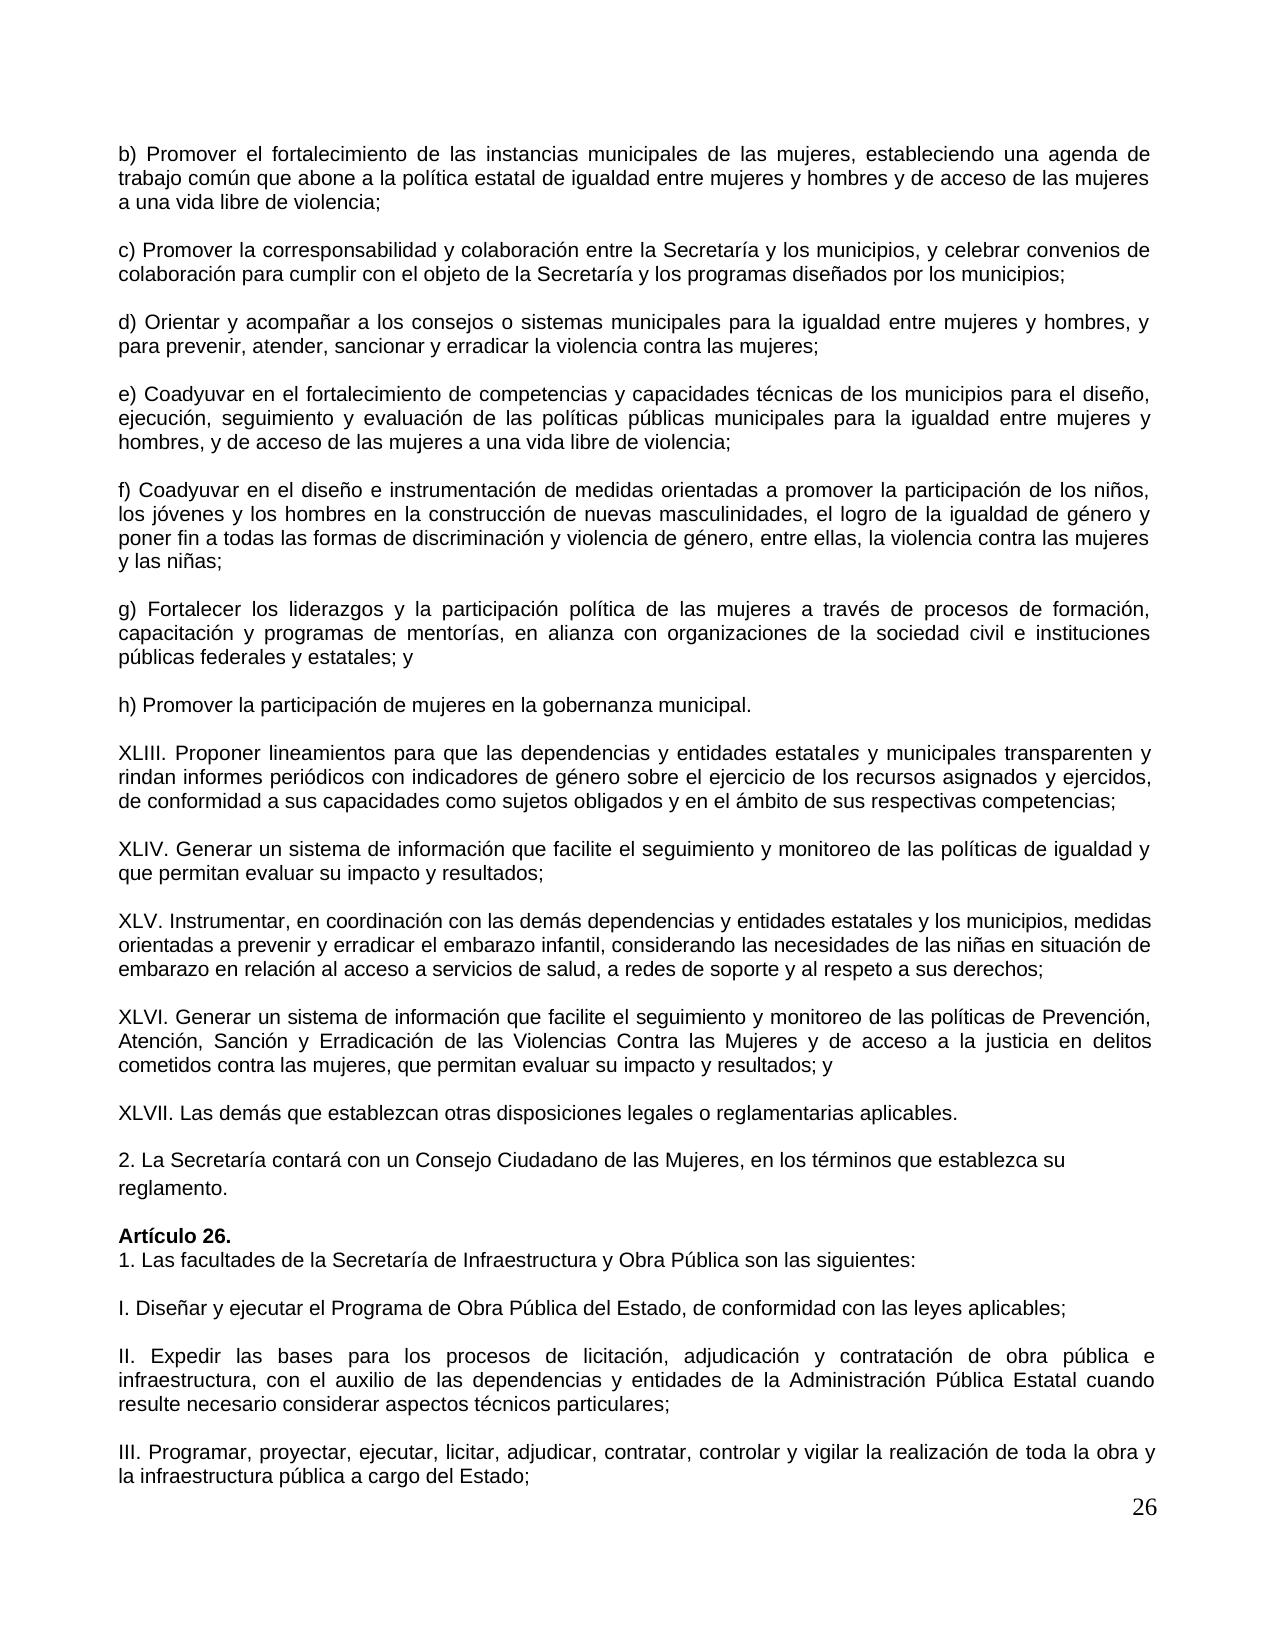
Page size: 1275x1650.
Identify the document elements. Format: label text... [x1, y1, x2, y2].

text XLIII. Proponer lineamientos para que las dependencias y entidades estatales y municipales transparenten y rindan informes periódicos con indicadores de género sobre el ejercicio de los recursos asignados y ejercidos, de conformidad a sus capacidades como sujetos obligados y en el ámbito de sus respectivas competencias; [118, 741, 1152, 813]
text Artículo 26. [118, 1224, 1157, 1248]
text 1. Las facultades de la Secretaría de Infraestructura y Obra Pública son las siguientes: [118, 1248, 1157, 1272]
text h) Promover la participación de mujeres en la gobernanza municipal. [118, 693, 1152, 717]
list II. Expedir las bases para los procesos de licitación, adjudicación y contratación de obra pública e infraestructura, con el auxilio de las dependencias y entidades de la Administración Pública Estatal cuando resulte necesario considerar aspectos técnicos particulares; [118, 1344, 1157, 1416]
text XLVI. Generar un sistema de información que facilite el seguimiento y monitoreo de las políticas de Prevención, Atención, Sanción y Erradicación de las Violencias Contra las Mujeres y de acceso a la justicia en delitos cometidos contra las mujeres, que permitan evaluar su impacto y resultados; y [118, 1004, 1152, 1076]
text d) Orientar y acompañar a los consejos o sistemas municipales para la igualdad entre mujeres y hombres, y para prevenir, atender, sancionar y erradicar la violencia contra las mujeres; [118, 310, 1152, 358]
text e) Coadyuvar en el fortalecimiento de competencias y capacidades técnicas de los municipios para el diseño, ejecución, seguimiento y evaluación de las políticas públicas municipales para la igualdad entre mujeres y hombres, y de acceso de las mujeres a una vida libre de violencia; [118, 382, 1152, 453]
list III. Programar, proyectar, ejecutar, licitar, adjudicar, contratar, controlar y vigilar la realización de toda la obra y la infraestructura pública a cargo del Estado; [118, 1440, 1157, 1488]
list I. Diseñar y ejecutar el Programa de Obra Pública del Estado, de conformidad con las leyes aplicables; [118, 1296, 1157, 1320]
text c) Promover la corresponsabilidad y colaboración entre la Secretaría y los municipios, y celebrar convenios de colaboración para cumplir con el objeto de la Secretaría y los programas diseñados por los municipios; [118, 238, 1152, 286]
text g) Fortalecer los liderazgos y la participación política de las mujeres a través de procesos de formación, capacitación y programas de mentorías, en alianza con organizaciones de la sociedad civil e instituciones públicas federales y estatales; y [118, 597, 1152, 669]
text XLV. Instrumentar, en coordinación con las demás dependencias y entidades estatales y los municipios, medidas orientadas a prevenir y erradicar el embarazo infantil, considerando las necesidades de las niñas en situación de embarazo en relación al acceso a servicios de salud, a redes de soporte y al respeto a sus derechos; [118, 909, 1152, 981]
text XLIV. Generar un sistema de información que facilite el seguimiento y monitoreo de las políticas de igualdad y que permitan evaluar su impacto y resultados; [118, 837, 1152, 885]
text f) Coadyuvar en el diseño e instrumentación de medidas orientadas a promover la participación de los niños, los jóvenes y los hombres en la construcción de nuevas masculinidades, el logro de la igualdad de género y poner fin a todas las formas de discriminación y violencia de género, entre ellas, la violencia contra las mujeres y las niñas; [118, 477, 1152, 573]
text XLVII. Las demás que establezcan otras disposiciones legales o reglamentarias aplicables. [118, 1100, 1152, 1124]
text b) Promover el fortalecimiento de las instancias municipales de las mujeres, estableciendo una agenda de trabajo común que abone a la política estatal de igualdad entre mujeres y hombres y de acceso de las mujeres a una vida libre de violencia; [118, 142, 1152, 214]
text 2. La Secretaría contará con un Consejo Ciudadano de las Mujeres, en los términos que establezca su reglamento. [118, 1148, 1152, 1200]
